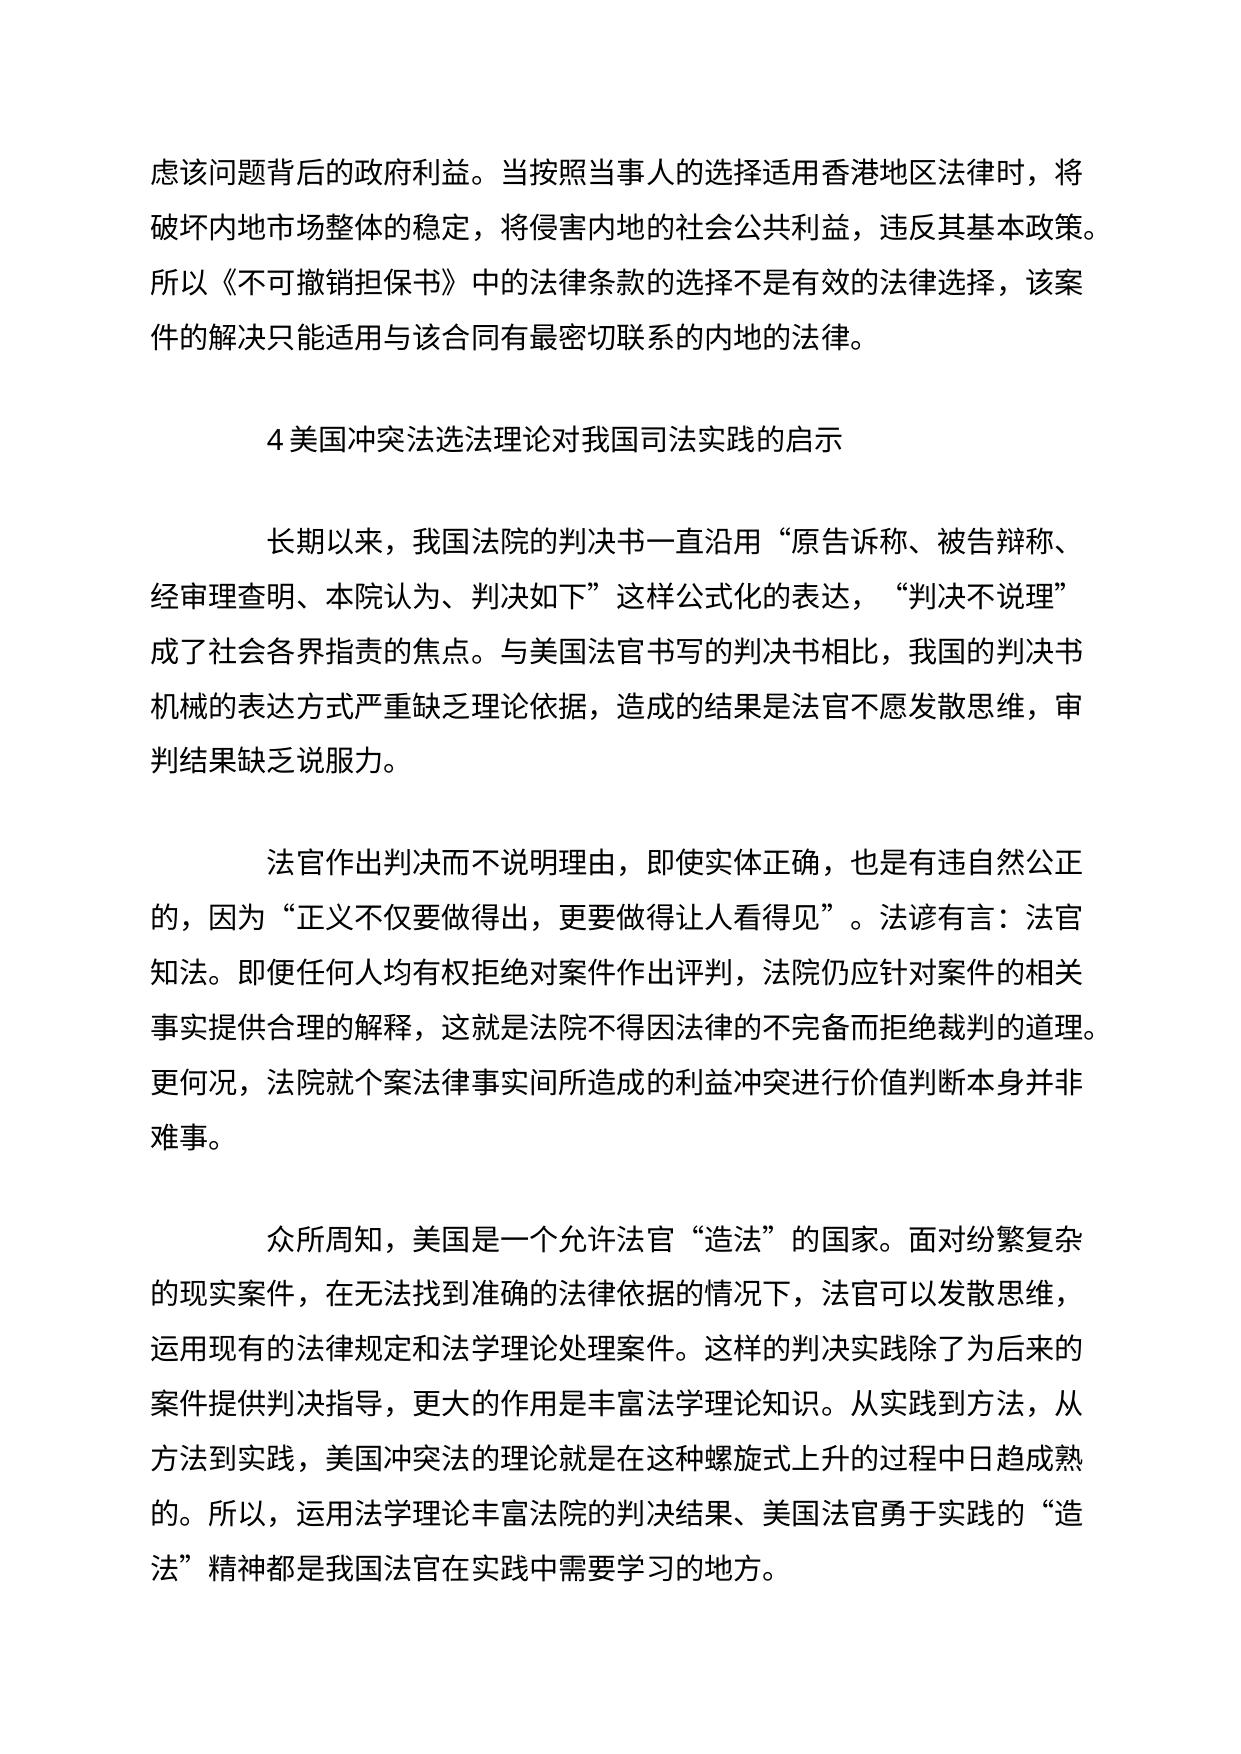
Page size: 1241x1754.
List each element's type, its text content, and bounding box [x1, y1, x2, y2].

text 4美国冲突法选法理论对我国司法实践的启示 [150, 416, 1090, 459]
text 众所周知，美国是一个允许法官“造法”的国家。面对纷繁复杂的现实案件，在无法找到准确的法律依据的情况下，法官可以发散思维，运用现有的法律规定和法学理论处理案件。这样的判决实践除了为后来的案件提供判决指导，更大的作用是丰富法学理论知识。从实践到方法，从方法到实践，美国冲突法的理论就是在这种螺旋式上升的过程中日趋成熟的。所以，运用法学理论丰富法院的判决结果、美国法官勇于实践的“造法”精神都是我国法官在实践中需要学习的地方。 [150, 1216, 1090, 1588]
text 长期以来，我国法院的判决书一直沿用“原告诉称、被告辩称、经审理查明、本院认为、判决如下”这样公式化的表达，“判决不说理”成了社会各界指责的焦点。与美国法官书写的判决书相比，我国的判决书机械的表达方式严重缺乏理论依据，造成的结果是法官不愿发散思维，审判结果缺乏说服力。 [150, 518, 1090, 780]
text 法官作出判决而不说明理由，即使实体正确，也是有违自然公正的，因为“正义不仅要做得出，更要做得让人看得见”。法谚有言：法官知法。即便任何人均有权拒绝对案件作出评判，法院仍应针对案件的相关事实提供合理的解释，这就是法院不得因法律的不完备而拒绝裁判的道理。更何况，法院就个案法律事实间所造成的利益冲突进行价值判断本身并非难事。 [150, 840, 1090, 1157]
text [150, 150, 1090, 357]
